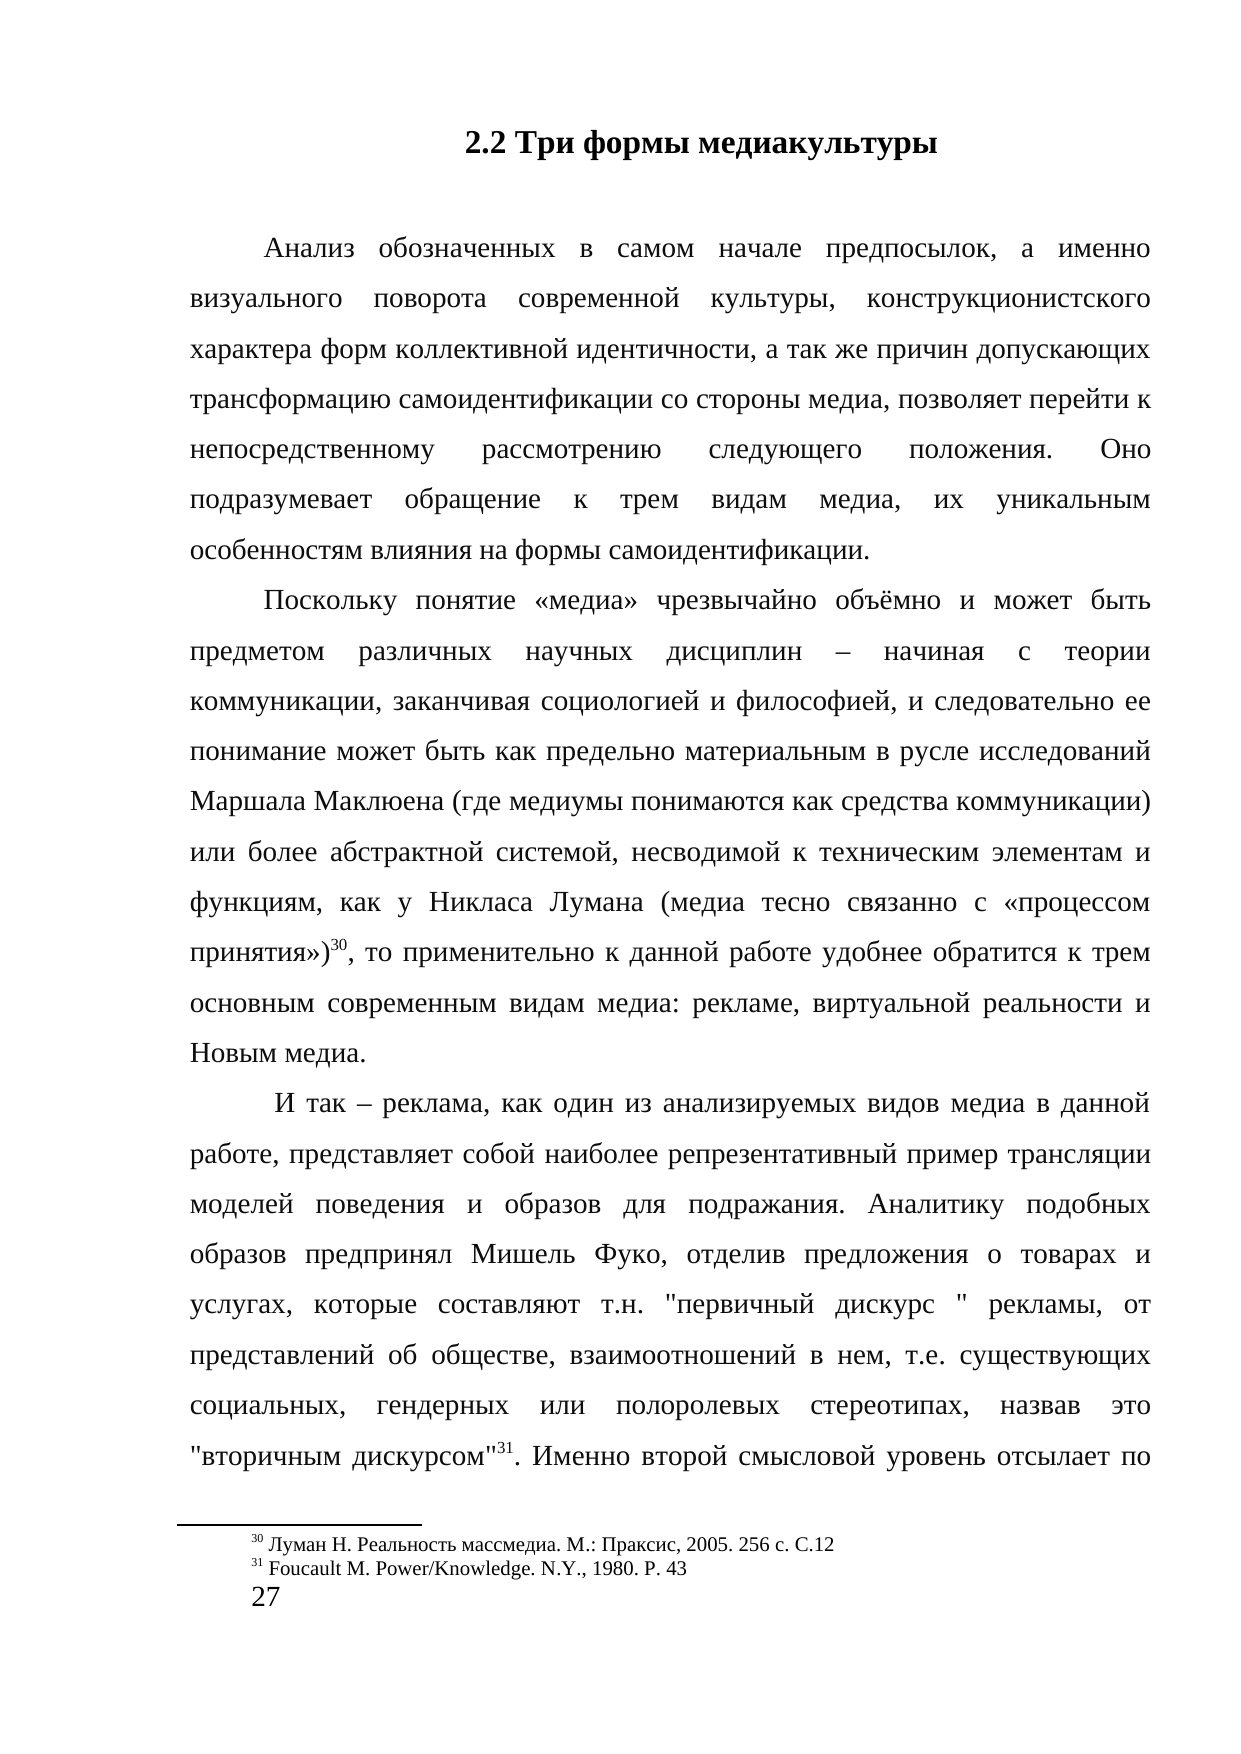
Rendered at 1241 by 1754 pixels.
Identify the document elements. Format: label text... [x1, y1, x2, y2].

text Поскольку понятие «медиа» чрезвычайно объёмно и может быть предметом различных научных дисциплин – начиная с теории коммуникации, заканчивая социологией и философией, и следовательно ее понимание может быть как предельно материальным в русле исследований Маршала Маклюена (где медиумы понимаются как средства коммуникации) или более абстрактной системой, несводимой к техническим элементам и функциям, как у Никласа Лумана (медиа тесно связанно с «процессом принятия»), то применительно к данной работе удобнее обратится к трем основным современным видам медиа: рекламе, виртуальной реальности и Новым медиа. [189, 582, 1152, 1069]
subtitle 2.2 Три формы медиакультуры [177, 122, 1152, 161]
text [189, 1085, 1152, 1471]
text Анализ обозначенных в самом начале предпосылок, а именно визуального поворота современной культуры, конструкционистского характера форм коллективной идентичности, а так же причин допускающих трансформацию самоидентификации со стороны медиа, позволяет перейти к непосредственному рассмотрению следующего положения. Оно подразумевает обращение к трем видам медиа, их уникальным особенностям влияния на формы самоидентификации. [189, 230, 1152, 566]
